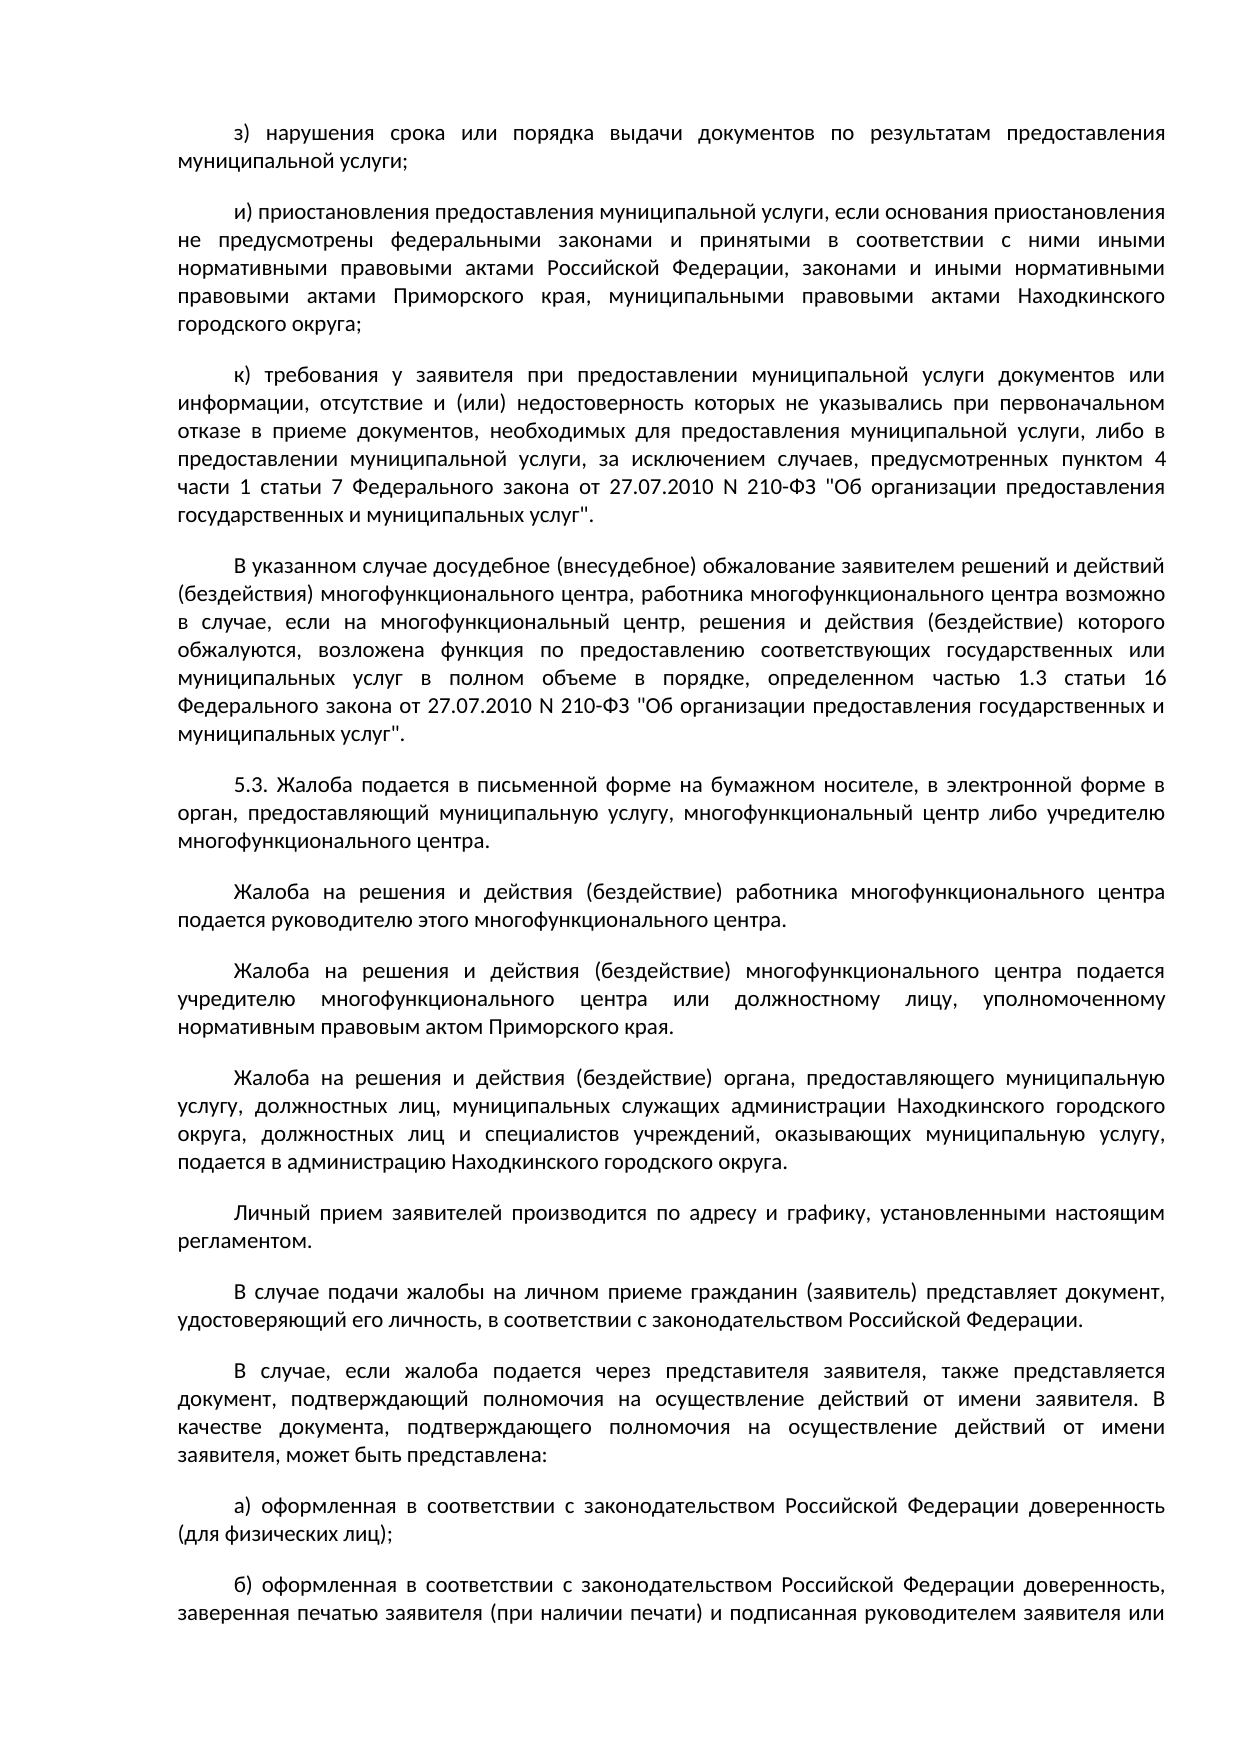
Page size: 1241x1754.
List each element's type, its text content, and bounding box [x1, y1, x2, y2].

text В случае, если жалоба подается через представителя заявителя, также представляется документ, подтверждающий полномочия на осуществление действий от имени заявителя. В качестве документа, подтверждающего полномочия на осуществление действий от имени заявителя, может быть представлена: [177, 1356, 1167, 1468]
text а) оформленная в соответствии с законодательством Российской Федерации доверенность (для физических лиц); [177, 1491, 1167, 1547]
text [177, 1570, 1167, 1626]
text Личный прием заявителей производится по адресу и графику, установленными настоящим регламентом. [177, 1198, 1167, 1254]
text В случае подачи жалобы на личном приеме гражданин (заявитель) представляет документ, удостоверяющий его личность, в соответствии с законодательством Российской Федерации. [177, 1277, 1167, 1333]
text Жалоба на решения и действия (бездействие) многофункционального центра подается учредителю многофункционального центра или должностному лицу, уполномоченному нормативным правовым актом Приморского края. [177, 956, 1167, 1040]
text 5.3. Жалоба подается в письменной форме на бумажном носителе, в электронной форме в орган, предоставляющий муниципальную услугу, многофункциональный центр либо учредителю многофункционального центра. [177, 770, 1167, 854]
text В указанном случае досудебное (внесудебное) обжалование заявителем решений и действий (бездействия) многофункционального центра, работника многофункционального центра возможно в случае, если на многофункциональный центр, решения и действия (бездействие) которого обжалуются, возложена функция по предоставлению соответствующих государственных или муниципальных услуг в полном объеме в порядке, определенном частью 1.3 статьи 16 Федерального закона от 27.07.2010 N 210-ФЗ "Об организации предоставления государственных и муниципальных услуг". [177, 551, 1167, 747]
text и) приостановления предоставления муниципальной услуги, если основания приостановления не предусмотрены федеральными законами и принятыми в соответствии с ними иными нормативными правовыми актами Российской Федерации, законами и иными нормативными правовыми актами Приморского края, муниципальными правовыми актами Находкинского городского округа; [177, 197, 1167, 337]
text Жалоба на решения и действия (бездействие) органа, предоставляющего муниципальную услугу, должностных лиц, муниципальных служащих администрации Находкинского городского округа, должностных лиц и специалистов учреждений, оказывающих муниципальную услугу, подается в администрацию Находкинского городского округа. [177, 1063, 1167, 1175]
text Жалоба на решения и действия (бездействие) работника многофункционального центра подается руководителю этого многофункционального центра. [177, 877, 1167, 933]
text з) нарушения срока или порядка выдачи документов по результатам предоставления муниципальной услуги; [177, 118, 1167, 174]
text к) требования у заявителя при предоставлении муниципальной услуги документов или информации, отсутствие и (или) недостоверность которых не указывались при первоначальном отказе в приеме документов, необходимых для предоставления муниципальной услуги, либо в предоставлении муниципальной услуги, за исключением случаев, предусмотренных пунктом 4 части 1 статьи 7 Федерального закона от 27.07.2010 N 210-ФЗ "Об организации предоставления государственных и муниципальных услуг". [177, 360, 1167, 528]
